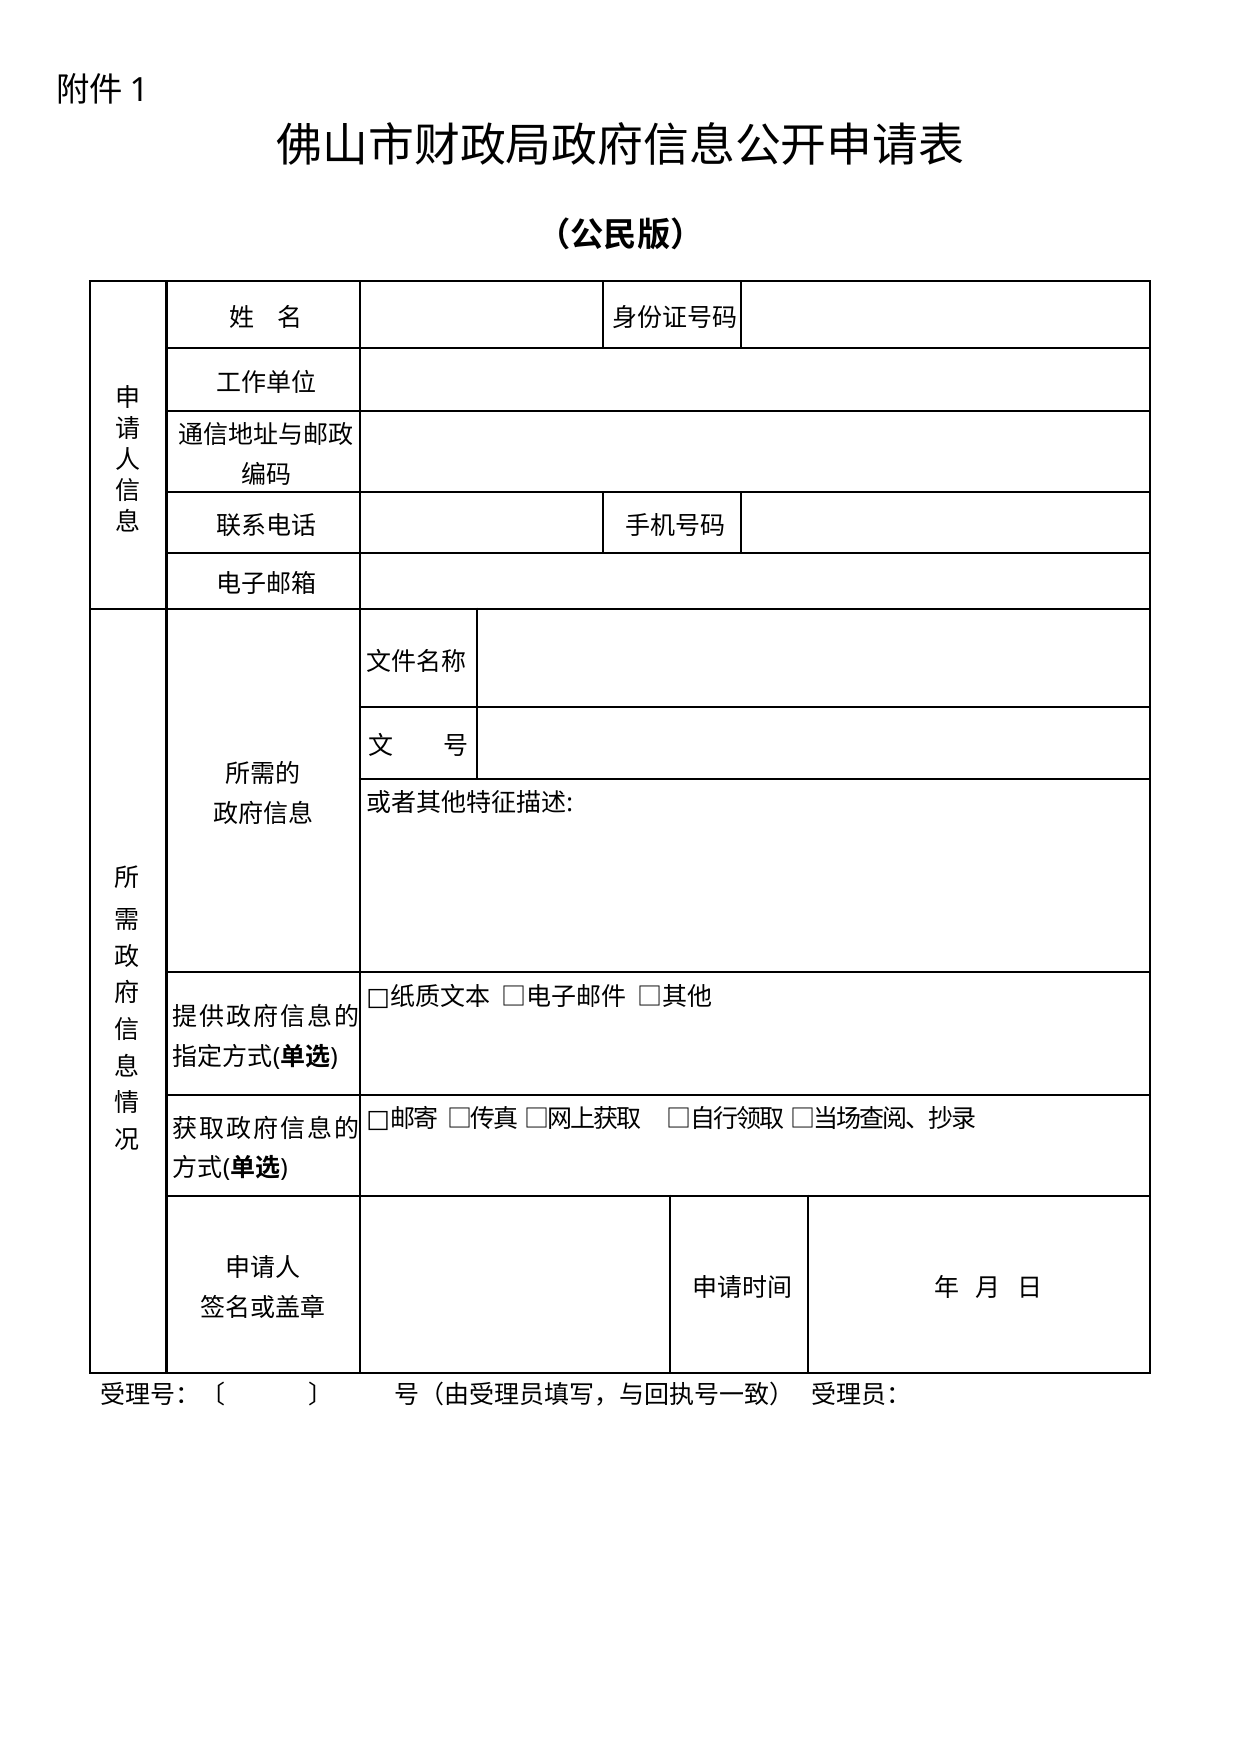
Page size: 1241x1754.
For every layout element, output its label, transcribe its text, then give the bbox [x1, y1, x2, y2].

table_cell 电子邮箱 [168, 554, 359, 608]
table_cell 文件名称 [361, 610, 476, 706]
text 附件1 [0, 75, 1240, 108]
table_cell 年 月 日 [809, 1197, 1149, 1372]
text 佛山市财政局政府信息公开申请表 [75, 108, 1165, 175]
table_cell 文 号 [361, 708, 476, 777]
table_cell □纸质文本 □电子邮件 □其他 [361, 973, 1149, 1094]
table_header [742, 282, 1149, 347]
table_cell [361, 493, 602, 552]
table_cell [361, 1197, 669, 1372]
table_cell 获取政府信息的方式(单选) [168, 1096, 359, 1194]
table_cell 联系电话 [168, 493, 359, 552]
table_cell 申请人 签名或盖章 [168, 1197, 359, 1372]
table_header 身份证号码 [604, 282, 740, 347]
text （公民版） [75, 208, 1165, 256]
table_cell [478, 610, 1149, 706]
table_cell 申请时间 [671, 1197, 807, 1372]
table_cell 或者其他特征描述: [361, 780, 1149, 971]
table_cell 工作单位 [168, 349, 359, 410]
table_header [361, 282, 602, 347]
table_cell [361, 349, 1149, 410]
table_header 申 请 人 信 息 [91, 282, 165, 608]
table_cell 所需的 政府信息 [168, 610, 359, 971]
table_cell [361, 554, 1149, 608]
table_cell 提供政府信息的指定方式(单选) [168, 973, 359, 1094]
table_cell □邮寄 □传真 □网上获取 □自行领取 □当场查阅、抄录 [361, 1096, 1149, 1194]
table_cell [361, 412, 1149, 491]
table_header 姓 名 [168, 282, 359, 347]
table_cell [742, 493, 1149, 552]
table_cell 手机号码 [604, 493, 740, 552]
table_cell 所 需 政 府 信 息 情 况 [91, 610, 165, 1372]
table_cell 通信地址与邮政编码 [168, 412, 359, 491]
table_cell [478, 708, 1149, 777]
text 受理号：〔 〕 号（由受理员填写，与回执号一致） 受理员： [75, 1374, 1165, 1410]
